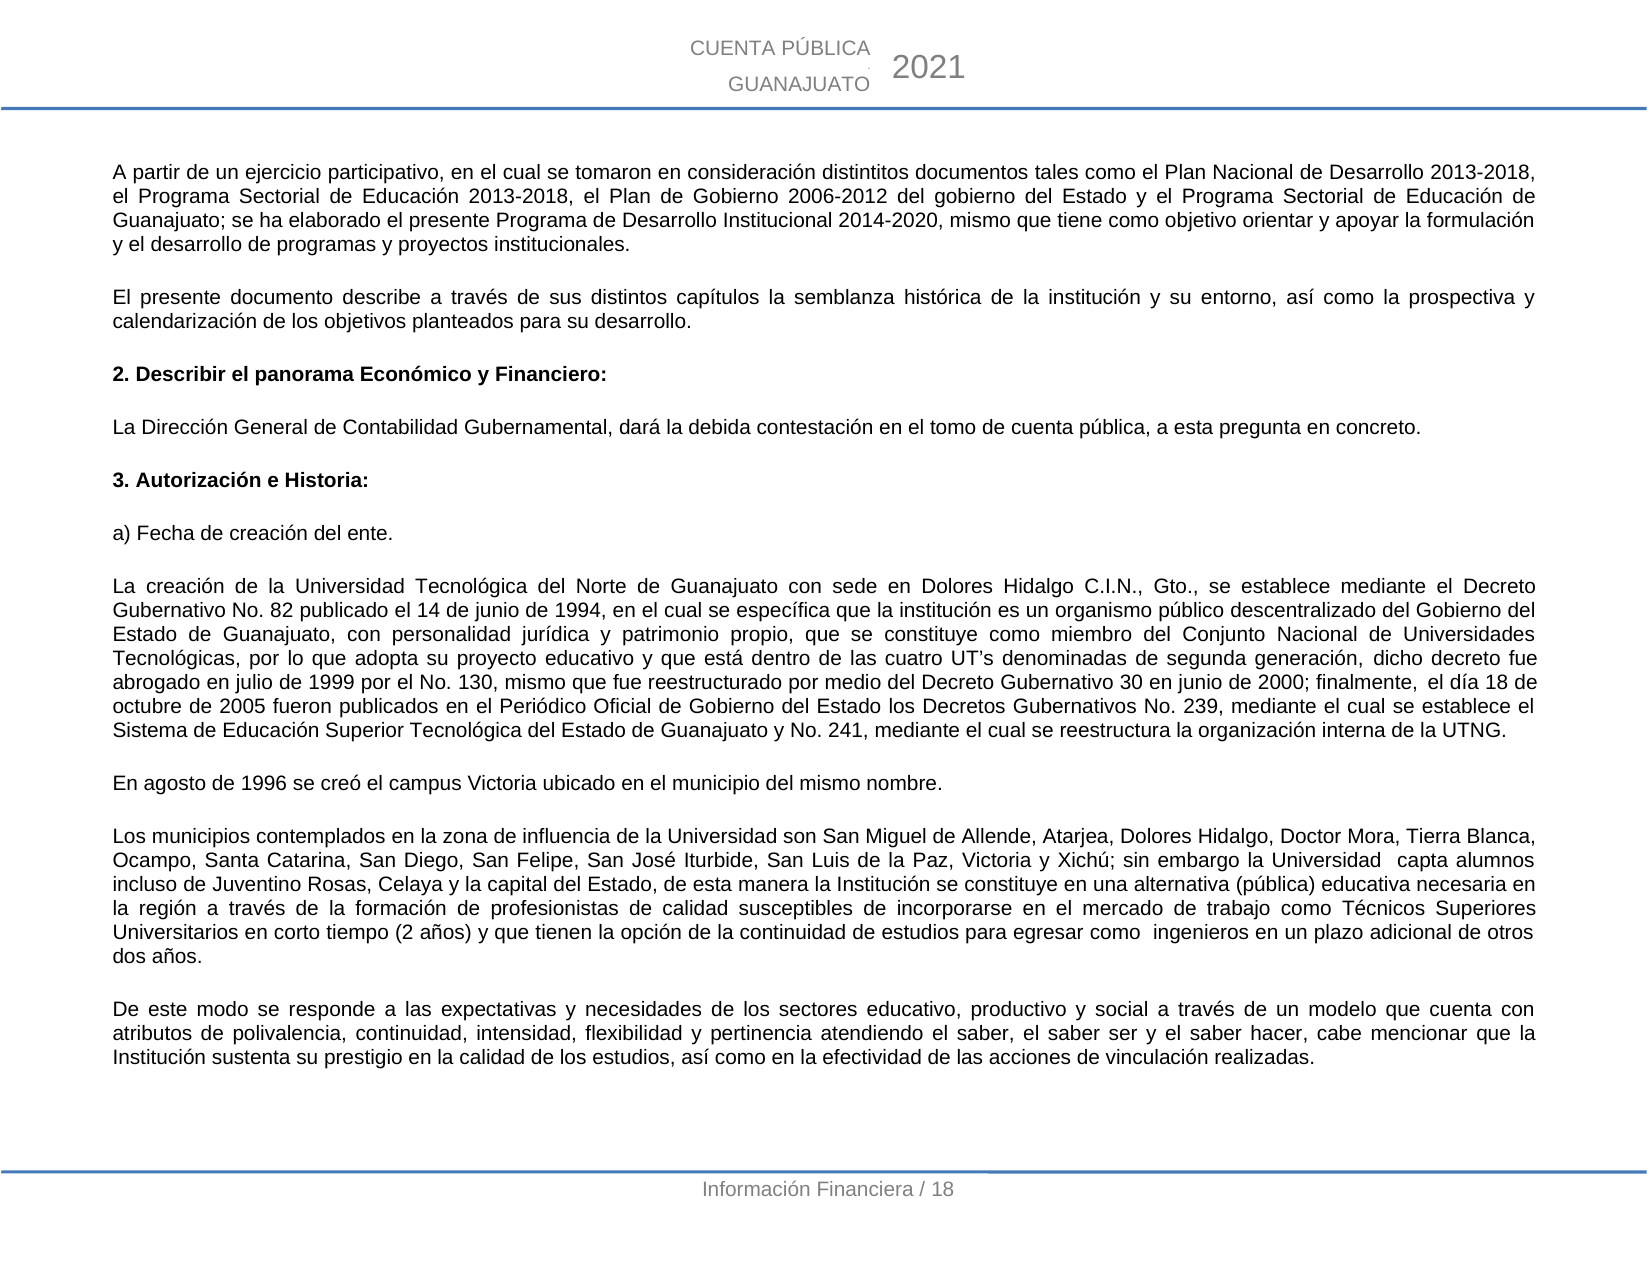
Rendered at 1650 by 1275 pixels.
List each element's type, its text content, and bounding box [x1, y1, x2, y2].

text a) Fecha de creación del ente. [112, 521, 1538, 545]
text La creación de la Universidad Tecnológica del Norte de Guanajuato con sede en Dolores Hidalgo C.I.N., Gto., se establece mediante el Decreto Gubernativo No. 82 publicado el 14 de junio de 1994, en el cual se específica que la institución es un organismo público descentralizado del Gobierno del Estado de Guanajuato, con personalidad jurídica y patrimonio propio, que se constituye como miembro del Conjunto Nacional de Universidades Tecnológicas, por lo que adopta su proyecto educativo y que está dentro de las cuatro UT’s denominadas de segunda generación, dicho decreto fue abrogado en julio de 1999 por el No. 130, mismo que fue reestructurado por medio del Decreto Gubernativo 30 en junio de 2000; finalmente, el día 18 de octubre de 2005 fueron publicados en el Periódico Oficial de Gobierno del Estado los Decretos Gubernativos No. 239, mediante el cual se establece el Sistema de Educación Superior Tecnológica del Estado de Guanajuato y No. 241, mediante el cual se reestructura la organización interna de la UTNG. [112, 574, 1538, 742]
text El presente documento describe a través de sus distintos capítulos la semblanza histórica de la institución y su entorno, así como la prospectiva y calendarización de los objetivos planteados para su desarrollo. [112, 284, 1538, 332]
text La Dirección General de Contabilidad Gubernamental, dará la debida contestación en el tomo de cuenta pública, a esta pregunta en concreto. [112, 415, 1538, 439]
text A partir de un ejercicio participativo, en el cual se tomaron en consideración distintitos documentos tales como el Plan Nacional de Desarrollo 2013-2018, el Programa Sectorial de Educación 2013-2018, el Plan de Gobierno 2006-2012 del gobierno del Estado y el Programa Sectorial de Educación de Guanajuato; se ha elaborado el presente Programa de Desarrollo Institucional 2014-2020, mismo que tiene como objetivo orientar y apoyar la formulación y el desarrollo de programas y proyectos institucionales. [112, 159, 1538, 255]
text En agosto de 1996 se creó el campus Victoria ubicado en el municipio del mismo nombre. [112, 771, 1538, 795]
text Los municipios contemplados en la zona de influencia de la Universidad son San Miguel de Allende, Atarjea, Dolores Hidalgo, Doctor Mora, Tierra Blanca, Ocampo, Santa Catarina, San Diego, San Felipe, San José Iturbide, San Luis de la Paz, Victoria y Xichú; sin embargo la Universidad capta alumnos incluso de Juventino Rosas, Celaya y la capital del Estado, de esta manera la Institución se constituye en una alternativa (pública) educativa necesaria en la región a través de la formación de profesionistas de calidad susceptibles de incorporarse en el mercado de trabajo como Técnicos Superiores Universitarios en corto tiempo (2 años) y que tienen la opción de la continuidad de estudios para egresar como ingenieros en un plazo adicional de otros dos años. [112, 824, 1538, 968]
text 3. Autorización e Historia: [112, 468, 1538, 492]
text De este modo se responde a las expectativas y necesidades de los sectores educativo, productivo y social a través de un modelo que cuenta con atributos de polivalencia, continuidad, intensidad, flexibilidad y pertinencia atendiendo el saber, el saber ser y el saber hacer, cabe mencionar que la Institución sustenta su prestigio en la calidad de los estudios, así como en la efectividad de las acciones de vinculación realizadas. [112, 997, 1538, 1069]
text 2. Describir el panorama Económico y Financiero: [112, 362, 1538, 386]
